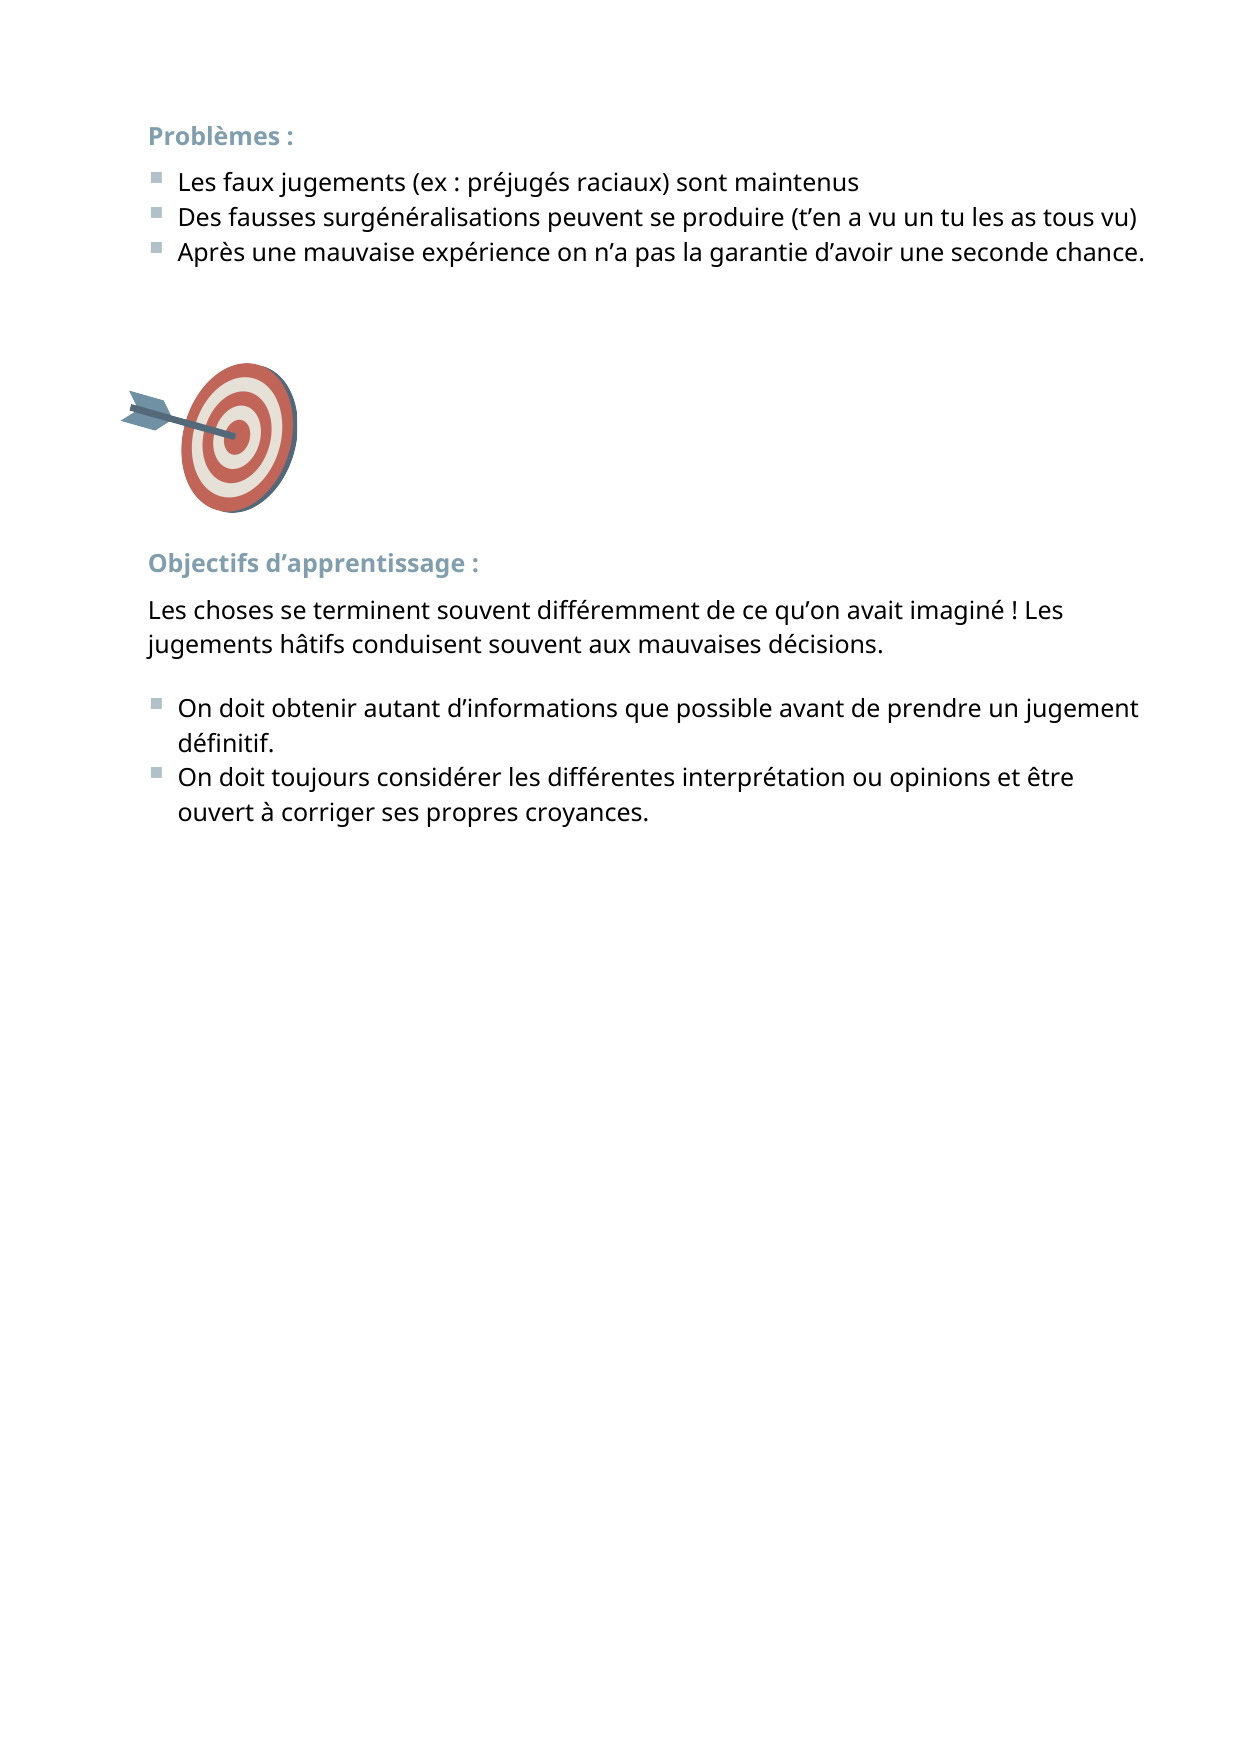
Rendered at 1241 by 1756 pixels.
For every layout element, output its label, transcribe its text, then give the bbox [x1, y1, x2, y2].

text Objectifs d’apprentissage : [148, 546, 1152, 580]
list On doit toujours considérer les différentes interprétation ou opinions et être ouvert à corriger ses propres croyances. [148, 760, 1152, 829]
list On doit obtenir autant d’informations que possible avant de prendre un jugement définitif. [148, 691, 1152, 760]
list Des fausses surgénéralisations peuvent se produire (t’en a vu un tu les as tous vu) [148, 199, 1152, 234]
list Les faux jugements (ex : préjugés raciaux) sont maintenus [148, 165, 1152, 199]
picture [120, 363, 298, 513]
text Les choses se terminent souvent différemment de ce qu’on avait imaginé ! Les jugements hâtifs conduisent souvent aux mauvaises décisions. [148, 592, 1152, 661]
text Problèmes : [148, 118, 1152, 152]
list Après une mauvaise expérience on n’a pas la garantie d’avoir une seconde chance. [148, 234, 1152, 269]
